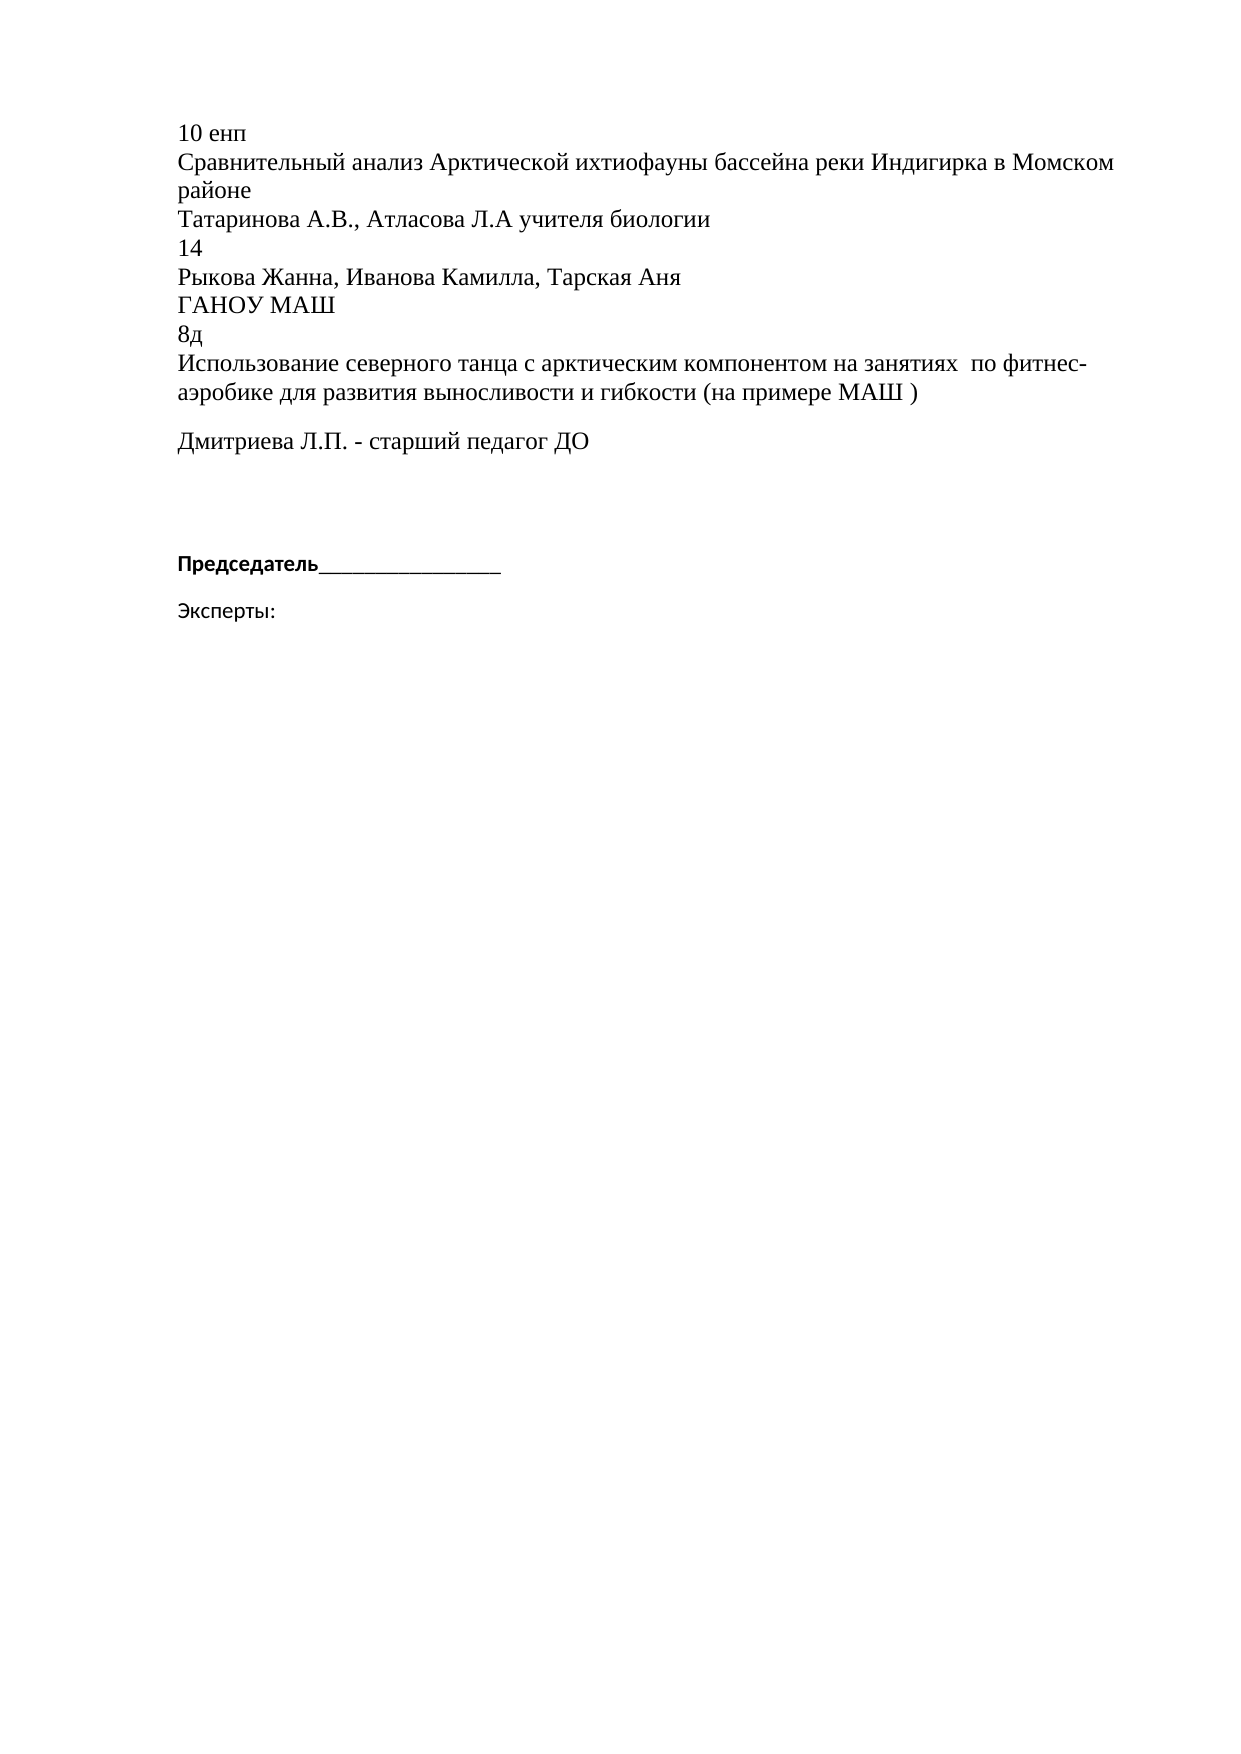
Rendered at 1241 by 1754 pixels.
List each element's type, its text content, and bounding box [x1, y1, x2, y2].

text Эксперты: [177, 596, 1152, 624]
text Председатель________________ [177, 549, 1152, 577]
